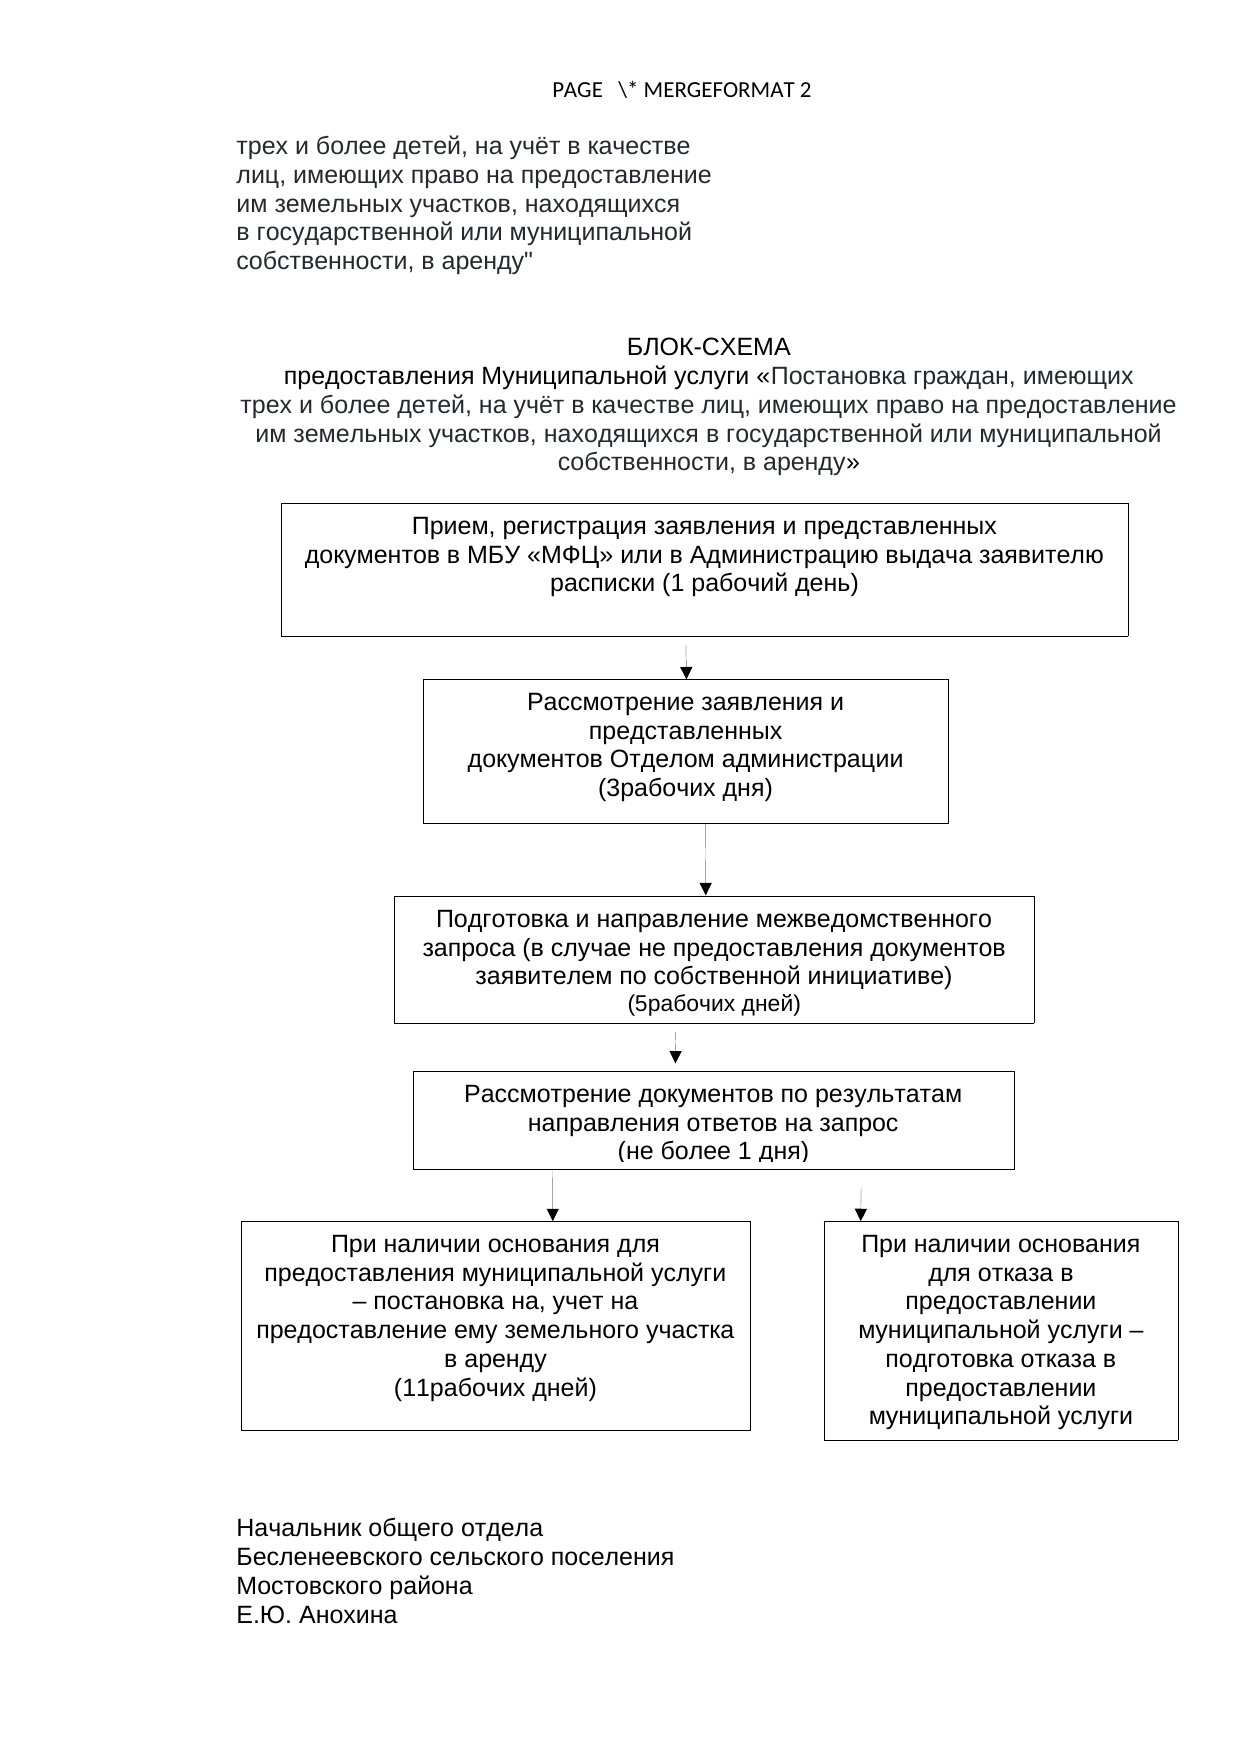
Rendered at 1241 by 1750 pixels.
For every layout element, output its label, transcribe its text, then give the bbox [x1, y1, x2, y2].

text Мостовского района [177, 1571, 1181, 1599]
text Е.Ю. Анохина [177, 1599, 1181, 1628]
list БЛОК-СХЕМА [177, 332, 1181, 361]
text Бесленеевского сельского поселения [177, 1542, 1181, 1571]
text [236, 131, 1181, 275]
text предоставления Муниципальной услуги «Постановка граждан, имеющих трех и более детей, на учёт в качестве лиц, имеющих право на предоставление им земельных участков, находящихся в государственной или муниципальной собственности, в аренду» [236, 361, 1181, 476]
text Начальник общего отдела [177, 1513, 1181, 1542]
